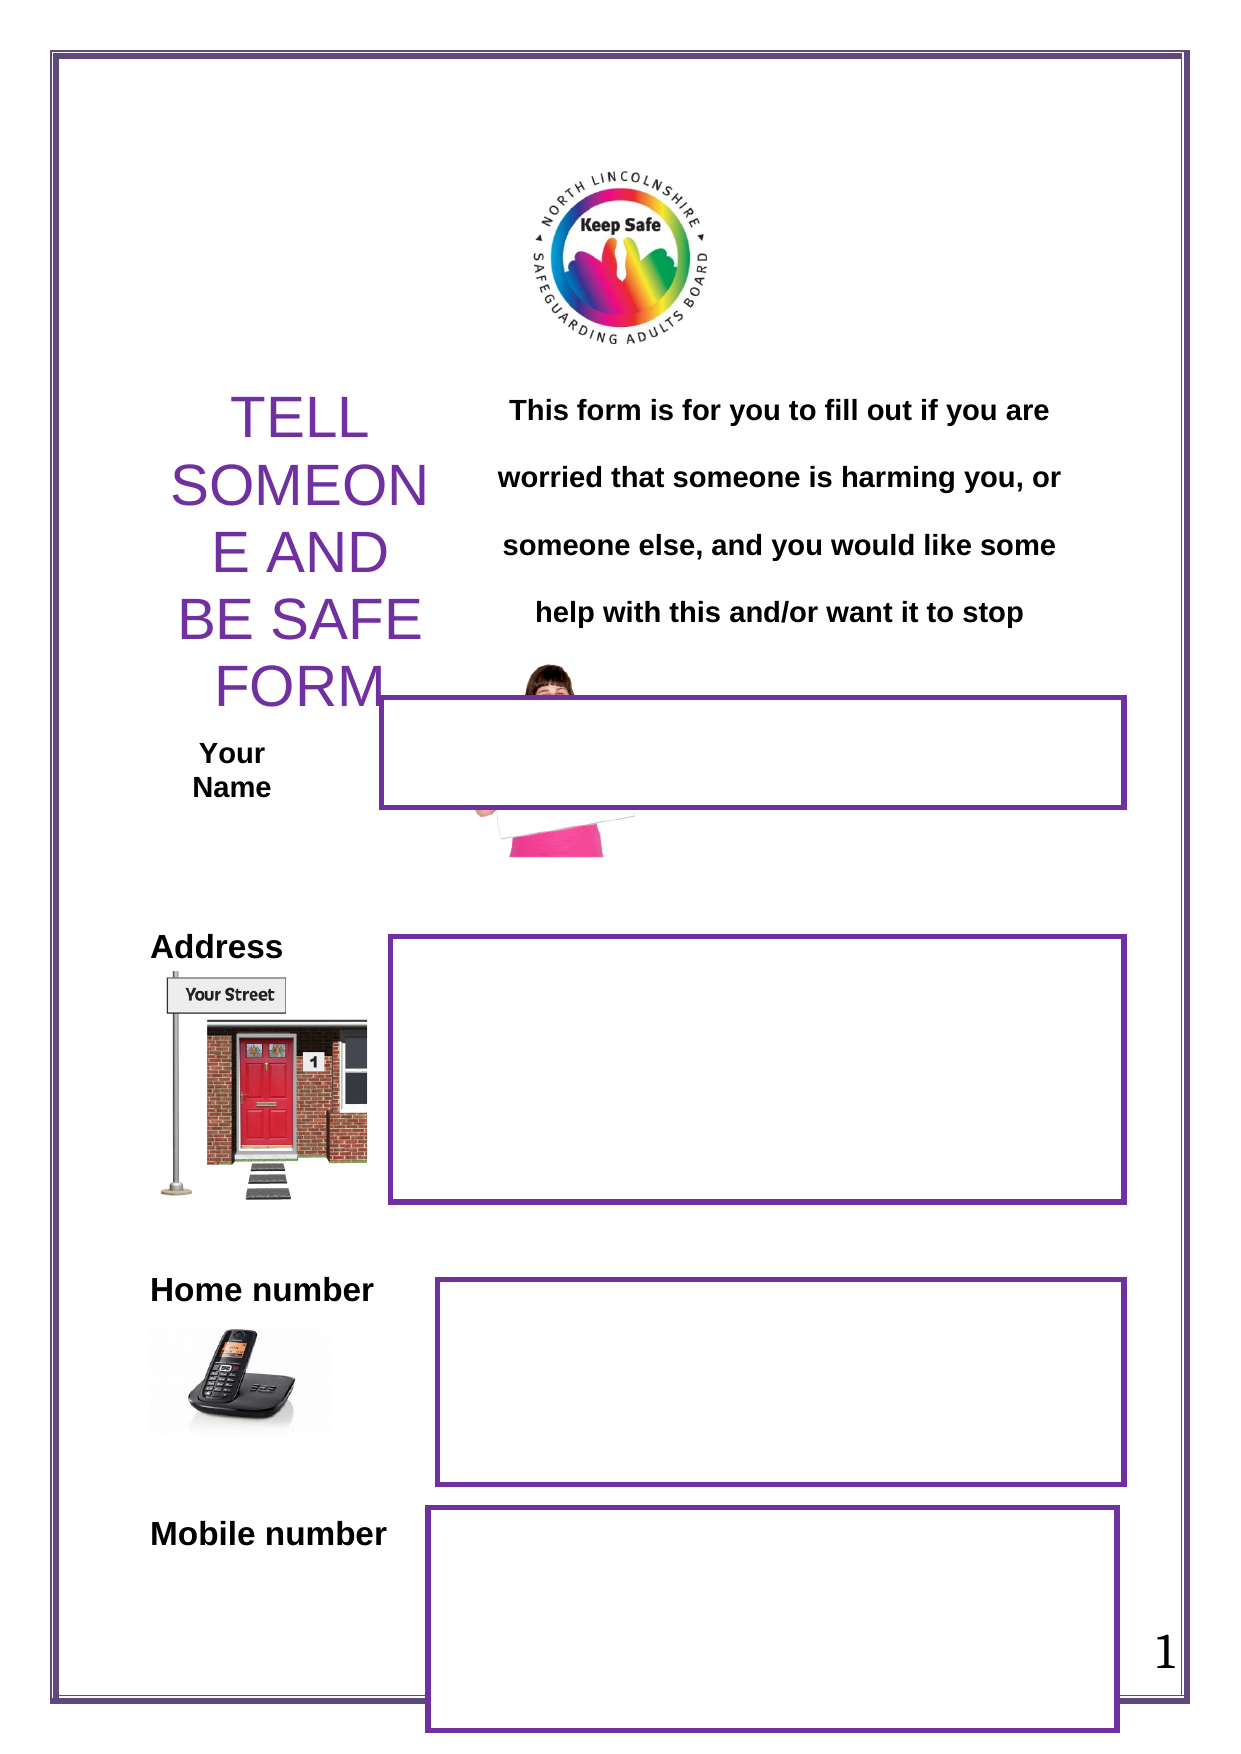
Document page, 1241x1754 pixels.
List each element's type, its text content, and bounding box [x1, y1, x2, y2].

text This form is for you to fill out if you are worried that someone is harming you, or someone else, and you would like some help with this and/or want it to stop [150, 393, 1090, 628]
picture [156, 965, 382, 1202]
picture [512, 150, 728, 365]
text Address [150, 927, 1090, 966]
picture [150, 1327, 332, 1437]
text Home number [150, 1270, 1090, 1308]
text Mobile number [150, 1513, 425, 1552]
picture [468, 661, 652, 695]
picture [468, 810, 652, 859]
